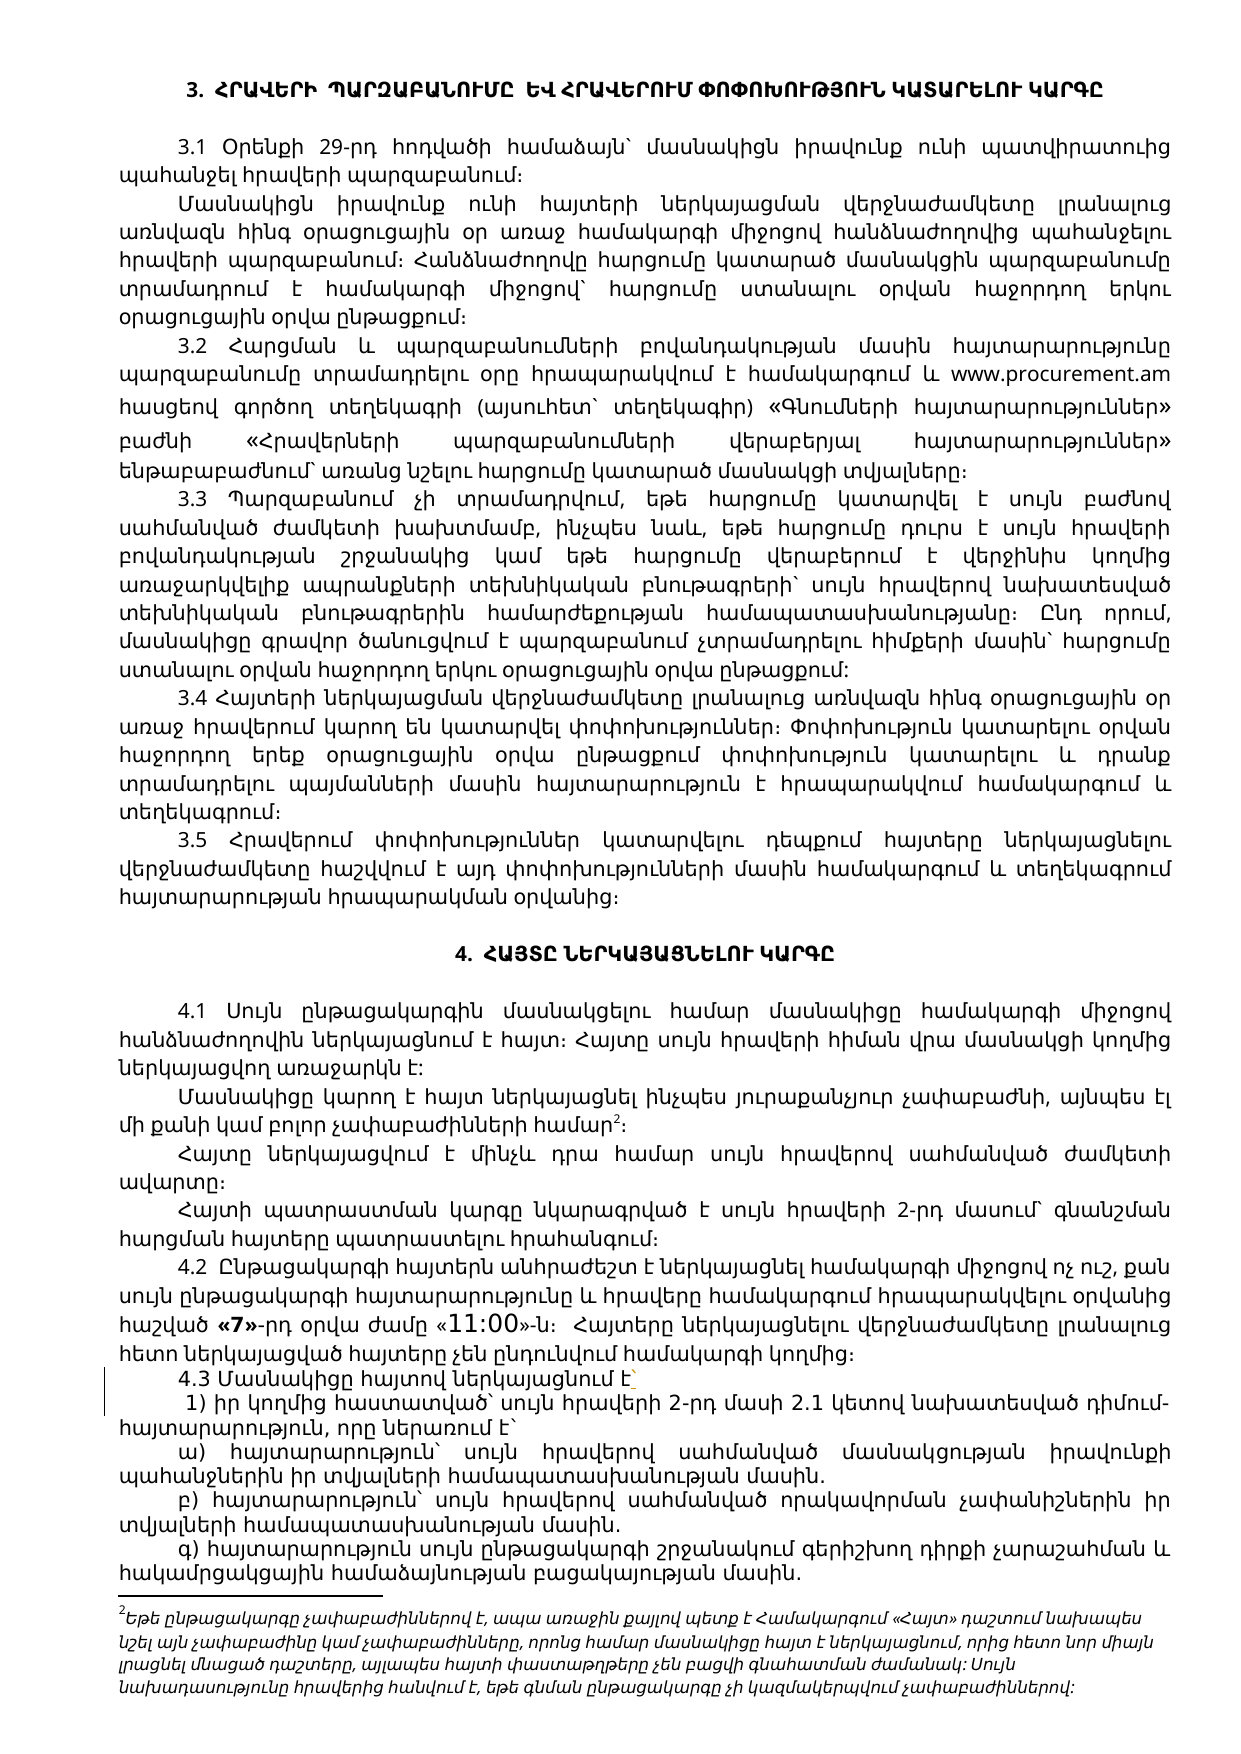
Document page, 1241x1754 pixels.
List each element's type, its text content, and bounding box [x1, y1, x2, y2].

text 3.4 Հայտերի ներկայացման վերջնաժամկետը լրանալուց առնվազն հինգ օրացուցային օր առաջ հրավերում կարող են կատարվել փոփոխություններ։ Փոփոխություն կատարելու օրվան հաջորդող երեք օրացուցային օրվա ընթացքում փոփոխություն կատարելու և դրանք տրամադրելու պայմանների մասին հայտարարություն է հրապարակվում համակարգում և տեղեկագրում։ [118, 683, 1171, 826]
text 3.2 Հարցման և պարզաբանումների բովանդակության մասին հայտարարությունը պարզաբանումը տրամադրելու օրը հրապարակվում է համակարգում և www.procurement.am հասցեով գործող տեղեկագրի (այսուհետ` տեղեկագիր) «Գնումների հայտարարություններ» բաժնի «Հրավերների պարզաբանումների վերաբերյալ հայտարարություններ» ենթաբաբաժնում` առանց նշելու հարցումը կատարած մասնակցի տվյալները։ [118, 331, 1171, 484]
text 4. ՀԱՅՏԸ ՆԵՐԿԱՅԱՑՆԵԼՈՒ ԿԱՐԳԸ [118, 911, 1171, 968]
text Մասնակիցը կարող է հայտ ներկայացնել ինչպես յուրաքանչյուր չափաբաժնի, այնպես էլ մի քանի կամ բոլոր չափաբաժինների համար։ [118, 1082, 1171, 1139]
text 3.3 Պարզաբանում չի տրամադրվում, եթե հարցումը կատարվել է սույն բաժնով սահմանված ժամկետի խախտմամբ, ինչպես նաև, եթե հարցումը դուրս է սույն հրավերի բովանդակության շրջանակից կամ եթե հարցումը վերաբերում է վերջինիս կողմից առաջարկվելիք ապրանքների տեխնիկական բնութագրերի` սույն հրավերով նախատեսված տեխնիկական բնութագրերին համարժեքության համապատասխանությանը։ Ընդ որում, մասնակիցը գրավոր ծանուցվում է պարզաբանում չտրամադրելու հիմքերի մասին` հարցումը ստանալու օրվան հաջորդող երկու օրացուցային օրվա ընթացքում: [118, 484, 1171, 683]
text ա) հայտարարություն՝ սույն հրավերով սահմանված մասնակցության իրավունքի պահանջներին իր տվյալների համապատասխանության մասին. [118, 1440, 1171, 1488]
text բ) հայտարարություն՝ սույն հրավերով սահմանված որակավորման չափանիշներին իր տվյալների համապատասխանության մասին. [118, 1488, 1171, 1537]
text 4.3 Մասնակիցը հայտով ներկայացնում է [118, 1367, 1171, 1391]
text 3. ՀՐԱՎԵՐԻ ՊԱՐԶԱԲԱՆՈՒՄԸ ԵՎ ՀՐԱՎԵՐՈՒՄ ՓՈՓՈԽՈՒԹՅՈՒՆ ԿԱՏԱՐԵԼՈՒ ԿԱՐԳԸ [118, 75, 1171, 103]
text 4.2 Ընթացակարգի հայտերն անհրաժեշտ է ներկայացնել համակարգի միջոցով ոչ ուշ, քան սույն ընթացակարգի հայտարարությունը և հրավերը համակարգում հրապարակվելու օրվանից հաշված «7»-րդ օրվա ժամը «11:00»-ն։ Հայտերը ներկայացնելու վերջնաժամկետը լրանալուց հետո ներկայացված հայտերը չեն ընդունվում համակարգի կողմից։ [118, 1252, 1171, 1367]
text 4.1 Սույն ընթացակարգին մասնակցելու համար մասնակիցը համակարգի միջոցով հանձնաժողովին ներկայացնում է հայտ։ Հայտը սույն հրավերի հիման վրա մասնակցի կողմից ներկայացվող առաջարկն է: [118, 997, 1171, 1082]
text 3.1 Օրենքի 29-րդ հոդվածի համաձայն` մասնակիցն իրավունք ունի պատվիրատուից պահանջել հրավերի պարզաբանում։ [118, 132, 1171, 189]
text գ) հայտարարություն սույն ընթացակարգի շրջանակում գերիշխող դիրքի չարաշահման և հակամրցակցային համաձայնության բացակայության մասին. [118, 1537, 1171, 1586]
text 3.5 Հրավերում փոփոխություններ կատարվելու դեպքում հայտերը ներկայացնելու վերջնաժամկետը հաշվվում է այդ փոփոխությունների մասին համակարգում և տեղեկագրում հայտարարության հրապարակման օրվանից։ [118, 826, 1171, 911]
text 1) իր կողմից հաստատված՝ սույն հրավերի 2-րդ մասի 2.1 կետով նախատեսված դիմում-հայտարարություն, որը ներառում է` [118, 1391, 1171, 1440]
text Հայտը ներկայացվում է մինչև դրա համար սույն հրավերով սահմանված ժամկետի ավարտը։ [118, 1139, 1171, 1196]
text Մասնակիցն իրավունք ունի հայտերի ներկայացման վերջնաժամկետը լրանալուց առնվազն հինգ օրացուցային օր առաջ համակարգի միջոցով հանձնաժողովից պահանջելու հրավերի պարզաբանում։ Հանձնաժողովը հարցումը կատարած մասնակցին պարզաբանումը տրամադրում է համակարգի միջոցով` հարցումը ստանալու օրվան հաջորդող երկու օրացուցային օրվա ընթացքում։ [118, 189, 1171, 331]
text Հայտի պատրաստման կարգը նկարագրված է սույն հրավերի 2-րդ մասում` գնանշման հարցման հայտերը պատրաստելու հրահանգում։ [118, 1196, 1171, 1252]
